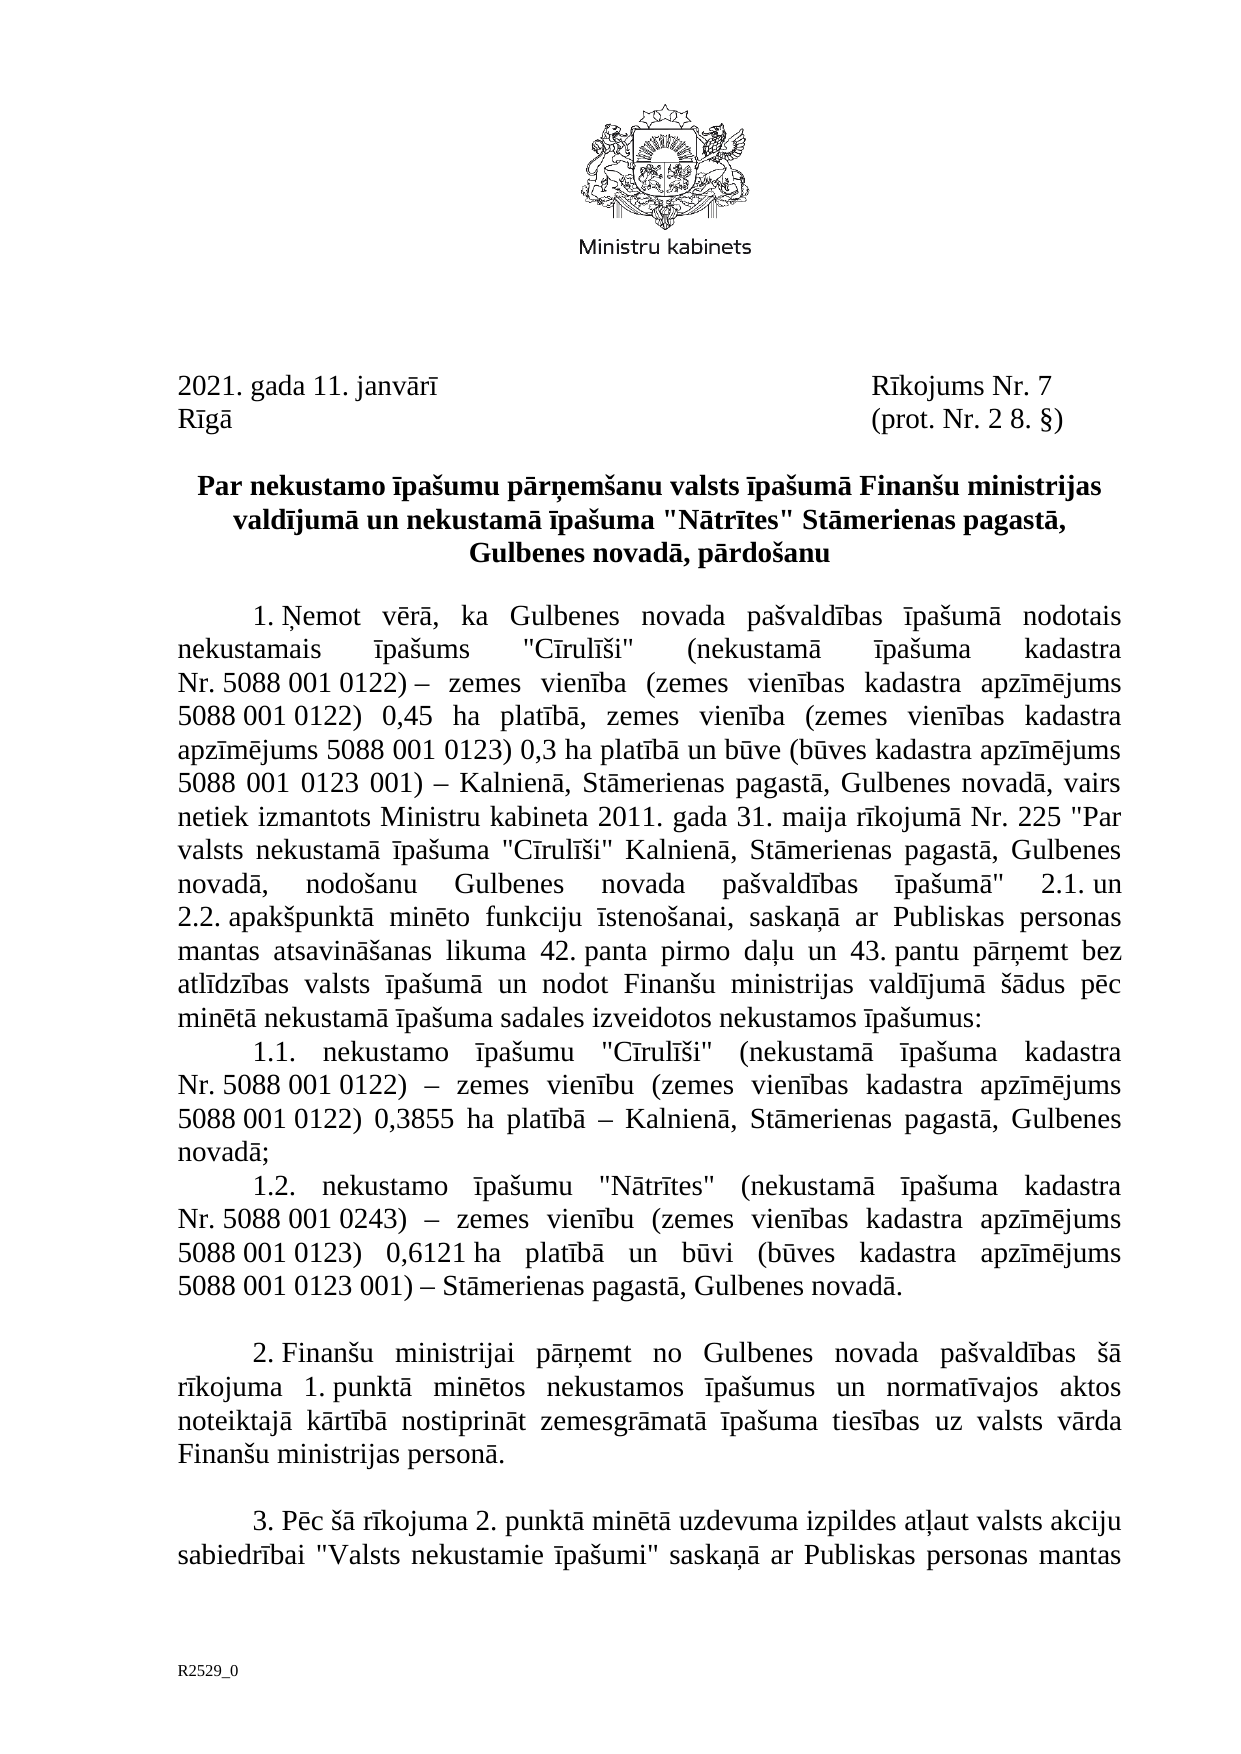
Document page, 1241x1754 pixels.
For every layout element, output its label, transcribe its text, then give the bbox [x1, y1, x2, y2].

subtitle Par nekustamo īpašumu pārņemšanu valsts īpašumā Finanšu ministrijas valdījumā un nekustamā īpašuma "Nātrītes" Stāmerienas pagastā, Gulbenes novadā, pārdošanu [177, 468, 1122, 569]
text Rīgā (prot. Nr. 2 8. §) [177, 401, 1122, 435]
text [177, 1503, 1122, 1570]
picture [177, 102, 1152, 267]
list 1.2. nekustamo īpašumu "Nātrītes" (nekustamā īpašuma kadastra Nr. 5088 001 0243) – zemes vienību (zemes vienības kadastra apzīmējums 5088 001 0123) 0,6121 ha platībā un būvi (būves kadastra apzīmējums 5088 001 0123 001) – Stāmerienas pagastā, Gulbenes novadā. [177, 1168, 1122, 1302]
text 2. Finanšu ministrijai pārņemt no Gulbenes novada pašvaldības šā rīkojuma 1. punktā minētos nekustamos īpašumus un normatīvajos aktos noteiktajā kārtībā nostiprināt zemesgrāmatā īpašuma tiesības uz valsts vārda Finanšu ministrijas personā. [177, 1336, 1122, 1470]
list 1.1. nekustamo īpašumu "Cīrulīši" (nekustamā īpašuma kadastra Nr. 5088 001 0122) – zemes vienību (zemes vienības kadastra apzīmējums 5088 001 0122) 0,3855 ha platībā – Kalnienā, Stāmerienas pagastā, Gulbenes novadā; [177, 1034, 1122, 1168]
list 1. Ņemot vērā, ka Gulbenes novada pašvaldības īpašumā nodotais nekustamais īpašums "Cīrulīši" (nekustamā īpašuma kadastra Nr. 5088 001 0122) – zemes vienība (zemes vienības kadastra apzīmējums 5088 001 0122) 0,45 ha platībā, zemes vienība (zemes vienības kadastra apzīmējums 5088 001 0123) 0,3 ha platībā un būve (būves kadastra apzīmējums 5088 001 0123 001) – Kalnienā, Stāmerienas pagastā, Gulbenes novadā, vairs netiek izmantots Ministru kabineta 2011. gada 31. maija rīkojumā Nr. 225 "Par valsts nekustamā īpašuma "Cīrulīši" Kalnienā, Stāmerienas pagastā, Gulbenes novadā, nodošanu Gulbenes novada pašvaldības īpašumā" 2.1. un 2.2. apakšpunktā minēto funkciju īstenošanai, saskaņā ar Publiskas personas mantas atsavināšanas likuma 42. panta pirmo daļu un 43. pantu pārņemt bez atlīdzības valsts īpašumā un nodot Finanšu ministrijas valdījumā šādus pēc minētā nekustamā īpašuma sadales izveidotos nekustamos īpašumus: [177, 598, 1122, 1034]
text 2021. gada 11. janvārī Rīkojums Nr. 7 [177, 368, 1122, 401]
